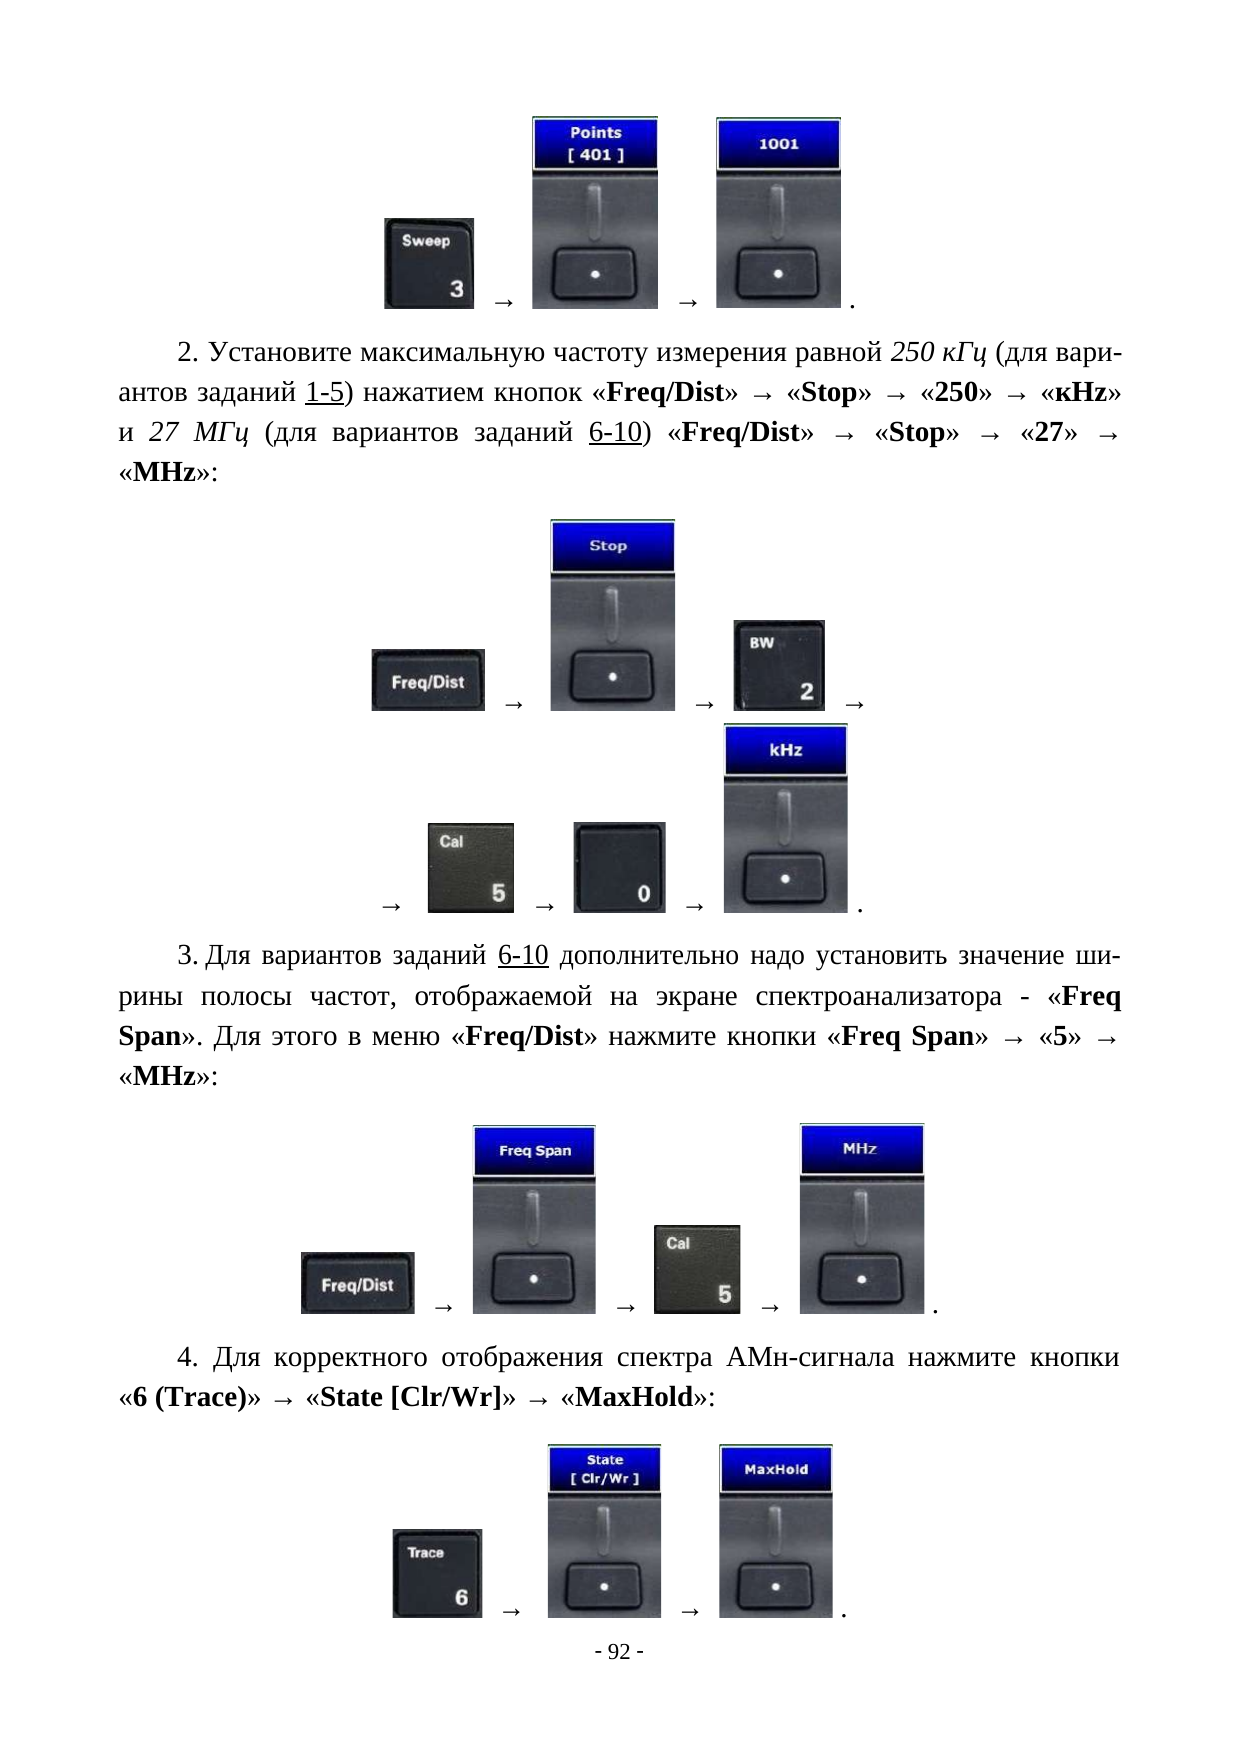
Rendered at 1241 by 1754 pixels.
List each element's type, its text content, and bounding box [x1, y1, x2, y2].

picture [392, 1529, 483, 1618]
picture [799, 1123, 925, 1314]
picture [371, 649, 485, 711]
picture [472, 1125, 596, 1314]
picture [719, 1444, 833, 1618]
picture [550, 519, 675, 711]
subtitle → → . [489, 281, 1163, 314]
list Для вариантов заданий 6-10 дополнительно надо установить значение ши- рины полосы частот, отображаемой на экране спектроанализатора - «Freq Span». Для этого в меню «Freq/Dist» нажмите кнопки «Freq Span» → «5» → «МHz»: [118, 937, 1122, 1092]
picture [532, 116, 658, 281]
picture [384, 218, 475, 309]
list Установите максимальную частоту измерения равной 250 кГц (для вари- антов заданий 1-5) нажатием кнопок «Freq/Dist» → «Stop» → «250» → «кHz» и 27 МГц (для вариантов заданий 6-10) «Freq/Dist» → «Stop» → «27» → «MHz»: [118, 334, 1122, 488]
list Для корректного отображения спектра АМн-сигнала нажмите кнопки [177, 1339, 1163, 1373]
picture [301, 1252, 415, 1314]
picture [723, 723, 848, 913]
text → → → [92, 520, 869, 717]
text → → → . [92, 723, 864, 918]
picture [716, 117, 841, 281]
picture [547, 1444, 662, 1618]
text «6 (Trace)» → «State [Clr/Wr]» → «MaxHold»: [118, 1379, 1163, 1413]
